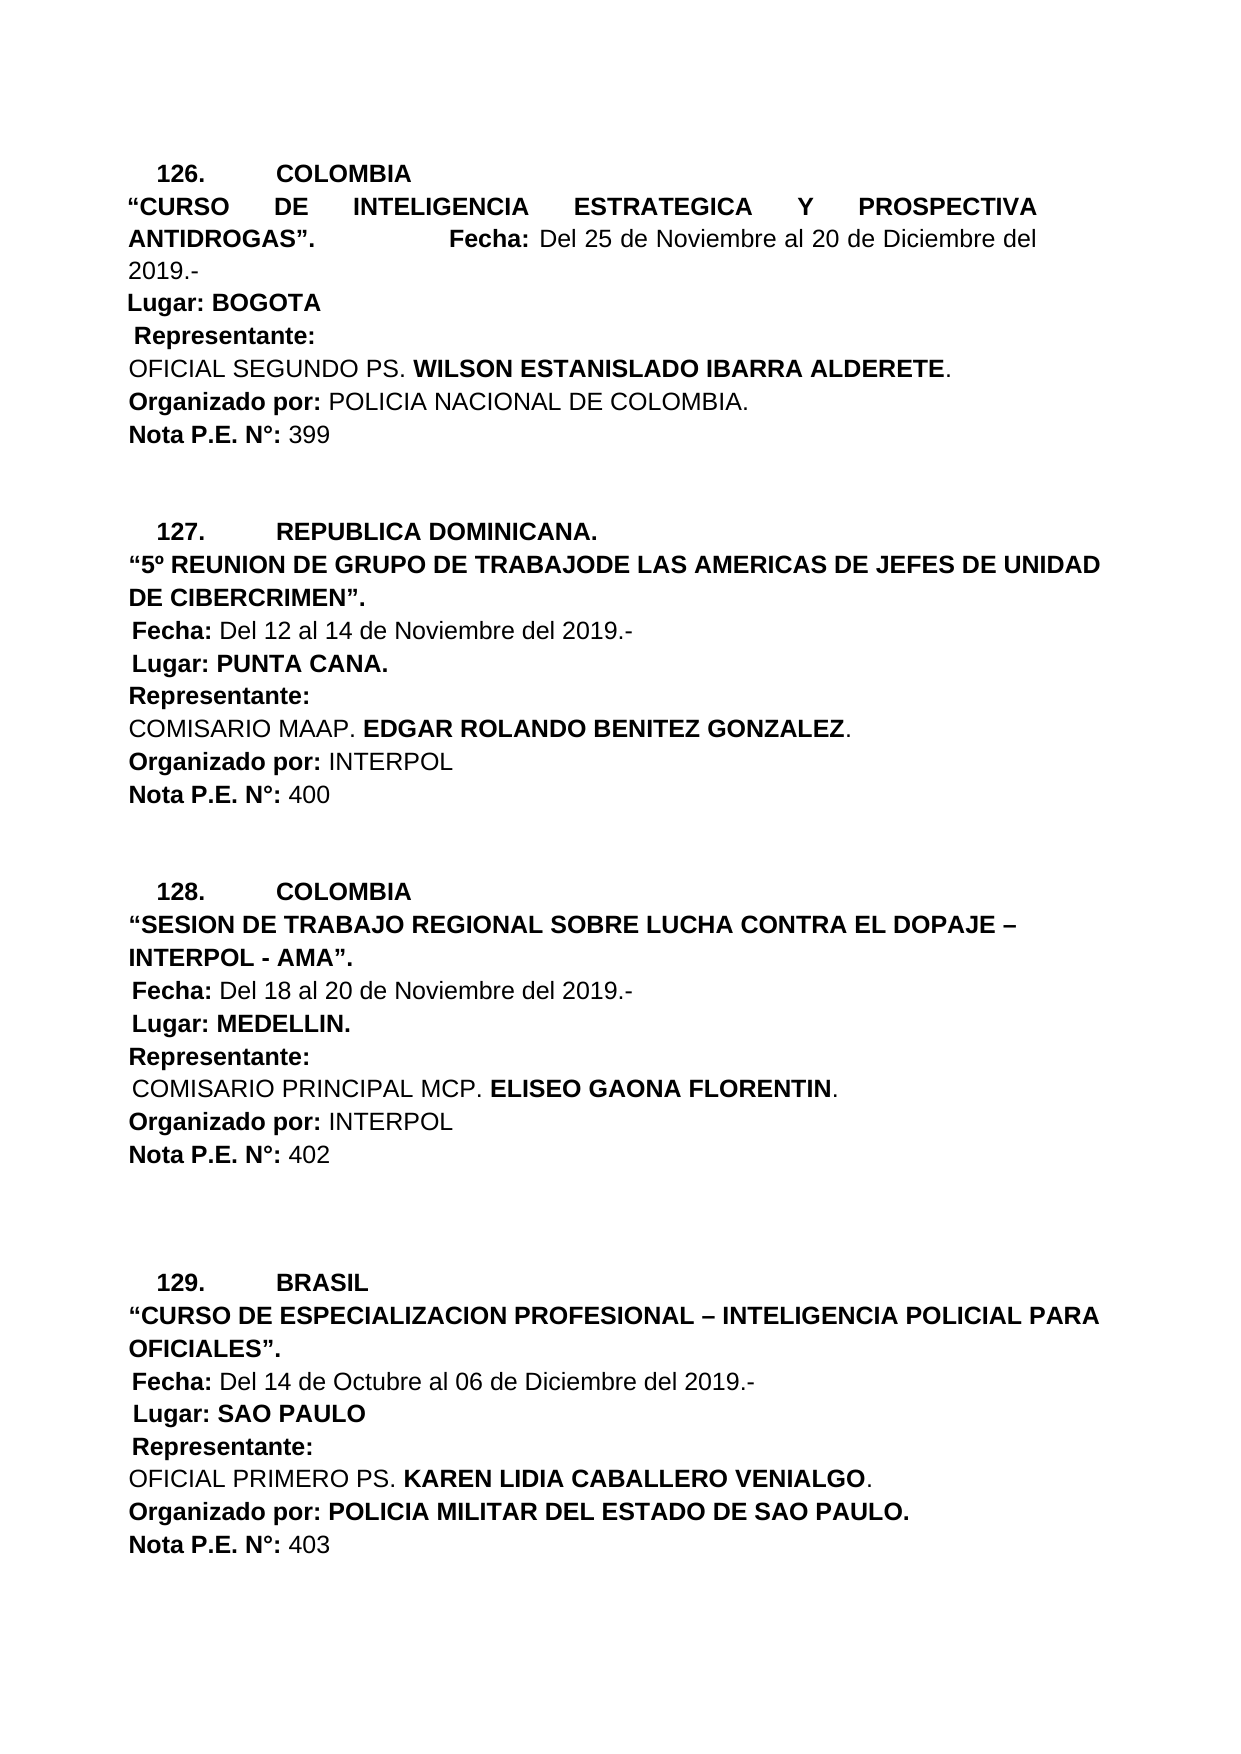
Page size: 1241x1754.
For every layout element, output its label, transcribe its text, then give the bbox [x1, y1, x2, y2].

list BRASIL [156, 1268, 1122, 1297]
list COLOMBIA [156, 159, 1122, 188]
text Lugar: PUNTA CANA. [132, 648, 719, 677]
text Lugar: MEDELLIN. [132, 1009, 719, 1037]
text Fecha: Del 14 de Octubre al 06 de Diciembre del 2019.- Lugar: SAO PAULO [132, 1367, 757, 1427]
list REPUBLICA DOMINICANA. [156, 517, 1122, 546]
text Representante: [128, 1041, 1122, 1070]
text OFICIAL PRIMERO PS. KAREN LIDIA CABALLERO VENIALGO. [128, 1464, 1122, 1493]
text “SESION DE TRABAJO REGIONAL SOBRE LUCHA CONTRA EL DOPAJE – [128, 910, 1122, 939]
text Nota P.E. N°: 402 [128, 1140, 1122, 1169]
text Nota P.E. N°: 400 [128, 780, 1122, 809]
list COLOMBIA [156, 877, 1122, 906]
text Representante: [132, 1432, 757, 1460]
text OFICIAL SEGUNDO PS. WILSON ESTANISLADO IBARRA ALDERETE. [128, 354, 1122, 383]
text “CURSO DE ESPECIALIZACION PROFESIONAL – INTELIGENCIA POLICIAL PARA [128, 1301, 1122, 1330]
text COMISARIO PRINCIPAL MCP. ELISEO GAONA FLORENTIN. [132, 1074, 1103, 1103]
text Fecha: Del 18 al 20 de Noviembre del 2019.- [132, 976, 719, 1004]
text Organizado por: INTERPOL [128, 1107, 1122, 1136]
text Representante: [127, 321, 1038, 350]
text Lugar: BOGOTA [127, 288, 1038, 317]
text “CURSO DE INTELIGENCIA ESTRATEGICA Y PROSPECTIVA ANTIDROGAS”. Fecha: Del 25 de Noviembre al 20 de Diciembre del 2019.- [127, 192, 1038, 284]
text Representante: [128, 681, 1122, 710]
text OFICIALES”. [128, 1334, 1122, 1363]
text Organizado por: POLICIA NACIONAL DE COLOMBIA. [128, 387, 1122, 416]
text Nota P.E. N°: 403 [128, 1530, 1122, 1559]
text COMISARIO MAAP. EDGAR ROLANDO BENITEZ GONZALEZ. [128, 714, 998, 743]
text Nota P.E. N°: 399 [128, 420, 1122, 449]
text Organizado por: POLICIA MILITAR DEL ESTADO DE SAO PAULO. [128, 1497, 1122, 1526]
text Fecha: Del 12 al 14 de Noviembre del 2019.- [132, 616, 719, 644]
text “5º REUNION DE GRUPO DE TRABAJODE LAS AMERICAS DE JEFES DE UNIDAD [128, 550, 1122, 579]
text Organizado por: INTERPOL [128, 747, 998, 776]
text INTERPOL - AMA”. [128, 943, 1122, 972]
text DE CIBERCRIMEN”. [128, 583, 1122, 612]
